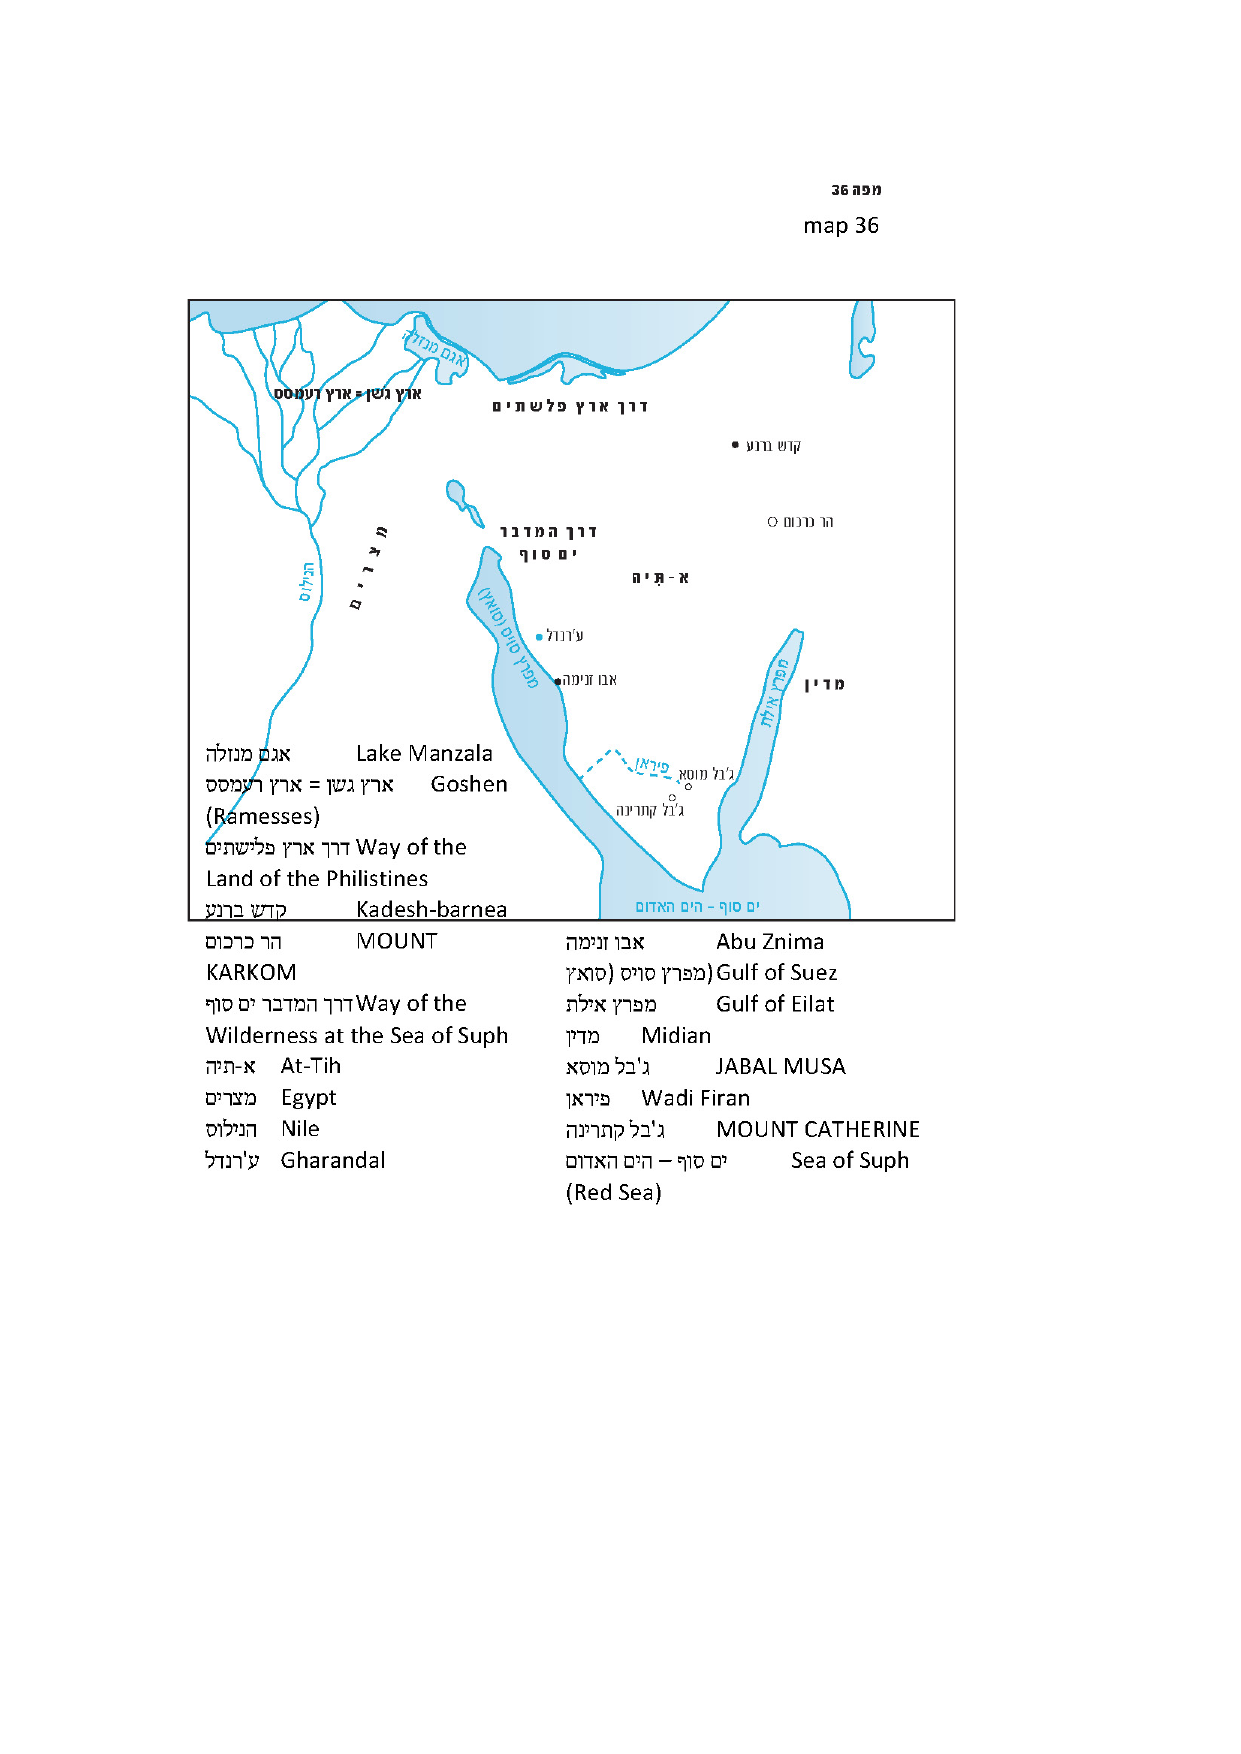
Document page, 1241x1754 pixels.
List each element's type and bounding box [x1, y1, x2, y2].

picture [187, 150, 956, 1214]
